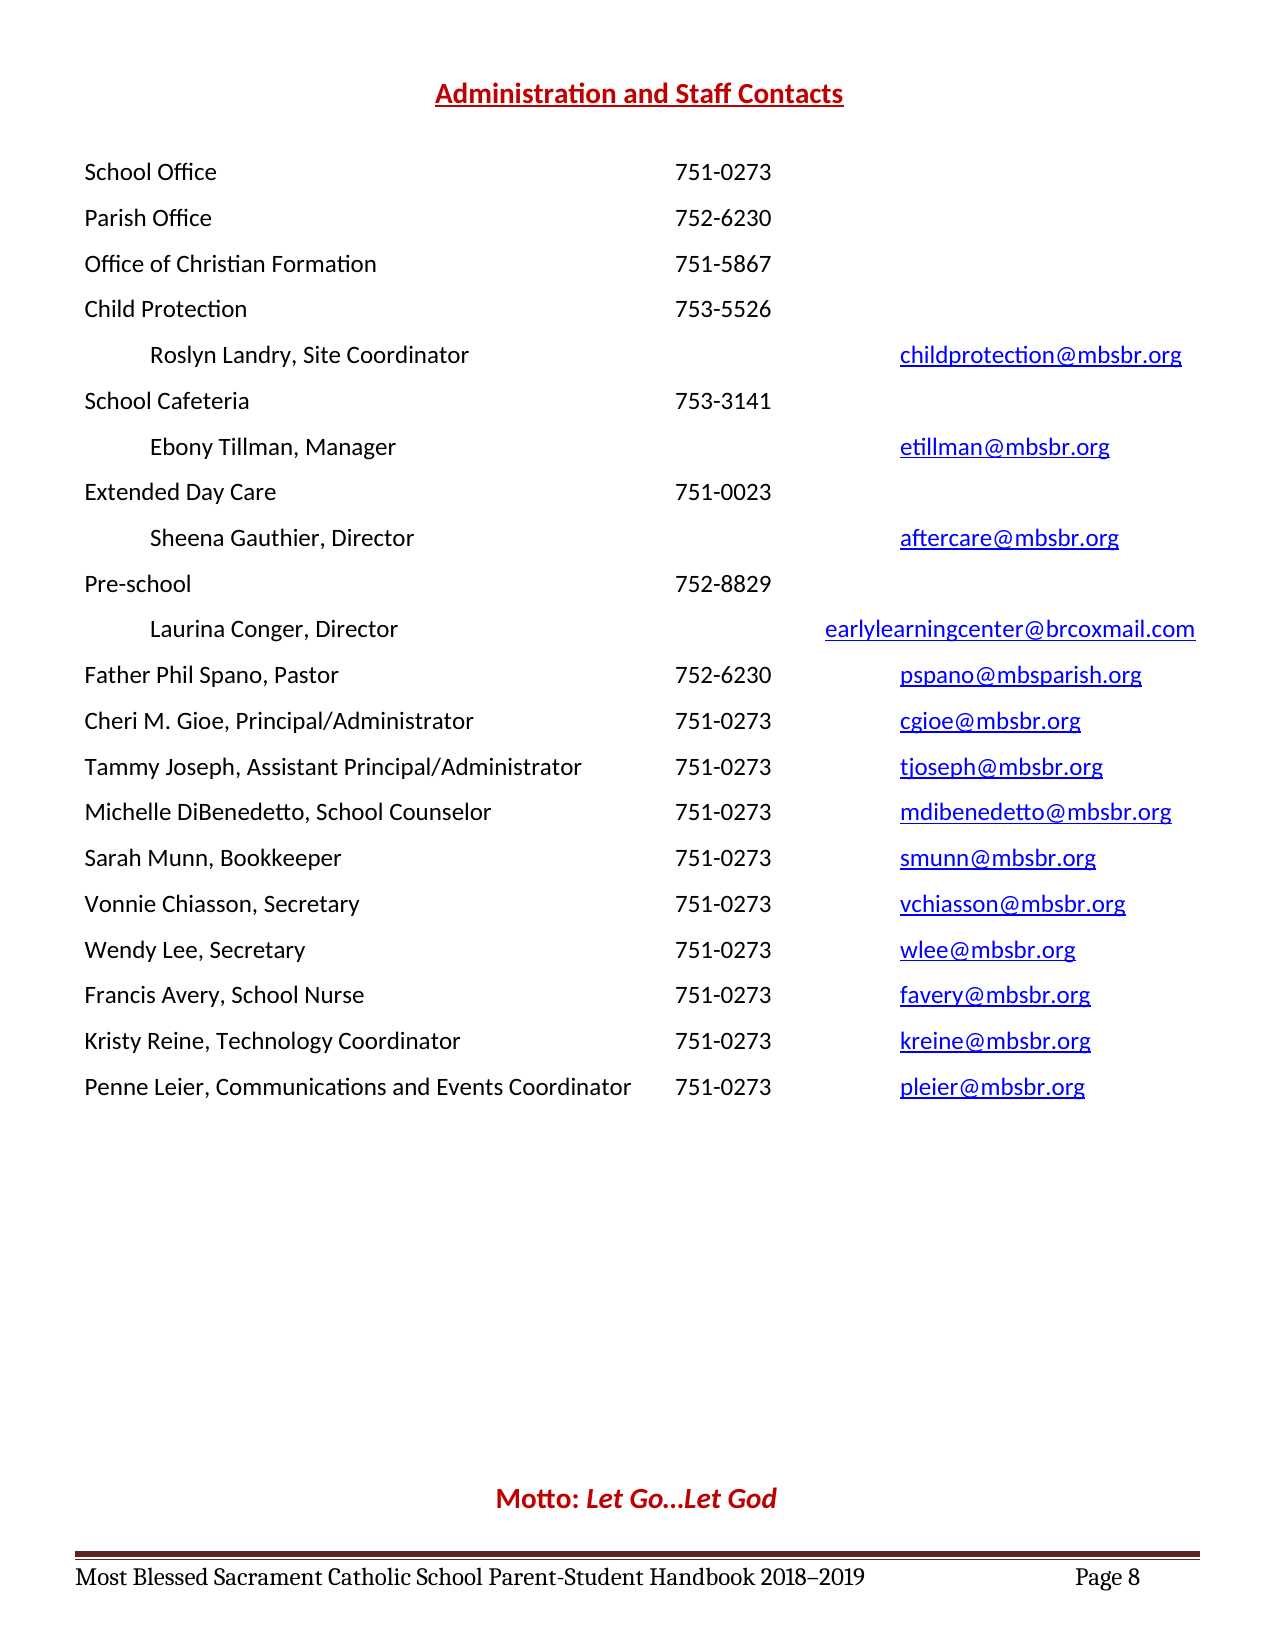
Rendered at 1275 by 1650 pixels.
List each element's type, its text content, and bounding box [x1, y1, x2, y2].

text Pre-school 752-8829 [84, 568, 1200, 598]
text Francis Avery, School Nurse 751-0273 favery@mbsbr.org [84, 979, 1200, 1010]
text Father Phil Spano, Pastor 752-6230 pspano@mbsparish.org [84, 659, 1200, 690]
text Extended Day Care 751-0023 [84, 476, 1200, 507]
text Laurina Conger, Director earlylearningcenter@brcoxmail.com [84, 614, 1200, 644]
text Penne Leier, Communications and Events Coordinator 751-0273 pleier@mbsbr.org [84, 1071, 1200, 1101]
text Tammy Joseph, Assistant Principal/Administrator 751-0273 tjoseph@mbsbr.org [84, 751, 1200, 781]
text Child Protection 753-5526 [84, 293, 1200, 324]
text Parish Office 752-6230 [84, 202, 1200, 233]
text Sarah Munn, Bookkeeper 751-0273 smunn@mbsbr.org [84, 842, 1200, 873]
text Cheri M. Gioe, Principal/Administrator 751-0273 cgioe@mbsbr.org [84, 705, 1200, 736]
text Kristy Reine, Technology Coordinator 751-0273 kreine@mbsbr.org [84, 1025, 1200, 1056]
text Ebony Tillman, Manager etillman@mbsbr.org [84, 431, 1200, 461]
text Wendy Lee, Secretary 751-0273 wlee@mbsbr.org [84, 934, 1200, 964]
text Roslyn Landry, Site Coordinator childprotection@mbsbr.org [84, 339, 1200, 370]
text School Office 751-0273 [84, 156, 1200, 187]
text School Cafeteria 753-3141 [84, 385, 1200, 416]
text Michelle DiBenedetto, School Counselor 751-0273 mdibenedetto@mbsbr.org [84, 797, 1200, 827]
text Sheena Gauthier, Director aftercare@mbsbr.org [84, 522, 1200, 553]
text Vonnie Chiasson, Secretary 751-0273 vchiasson@mbsbr.org [84, 888, 1200, 918]
text Office of Christian Formation 751-5867 [84, 248, 1200, 278]
text Motto: Let Go…Let God [75, 1480, 1200, 1516]
subtitle Administration and Staff Contacts [84, 75, 1194, 111]
